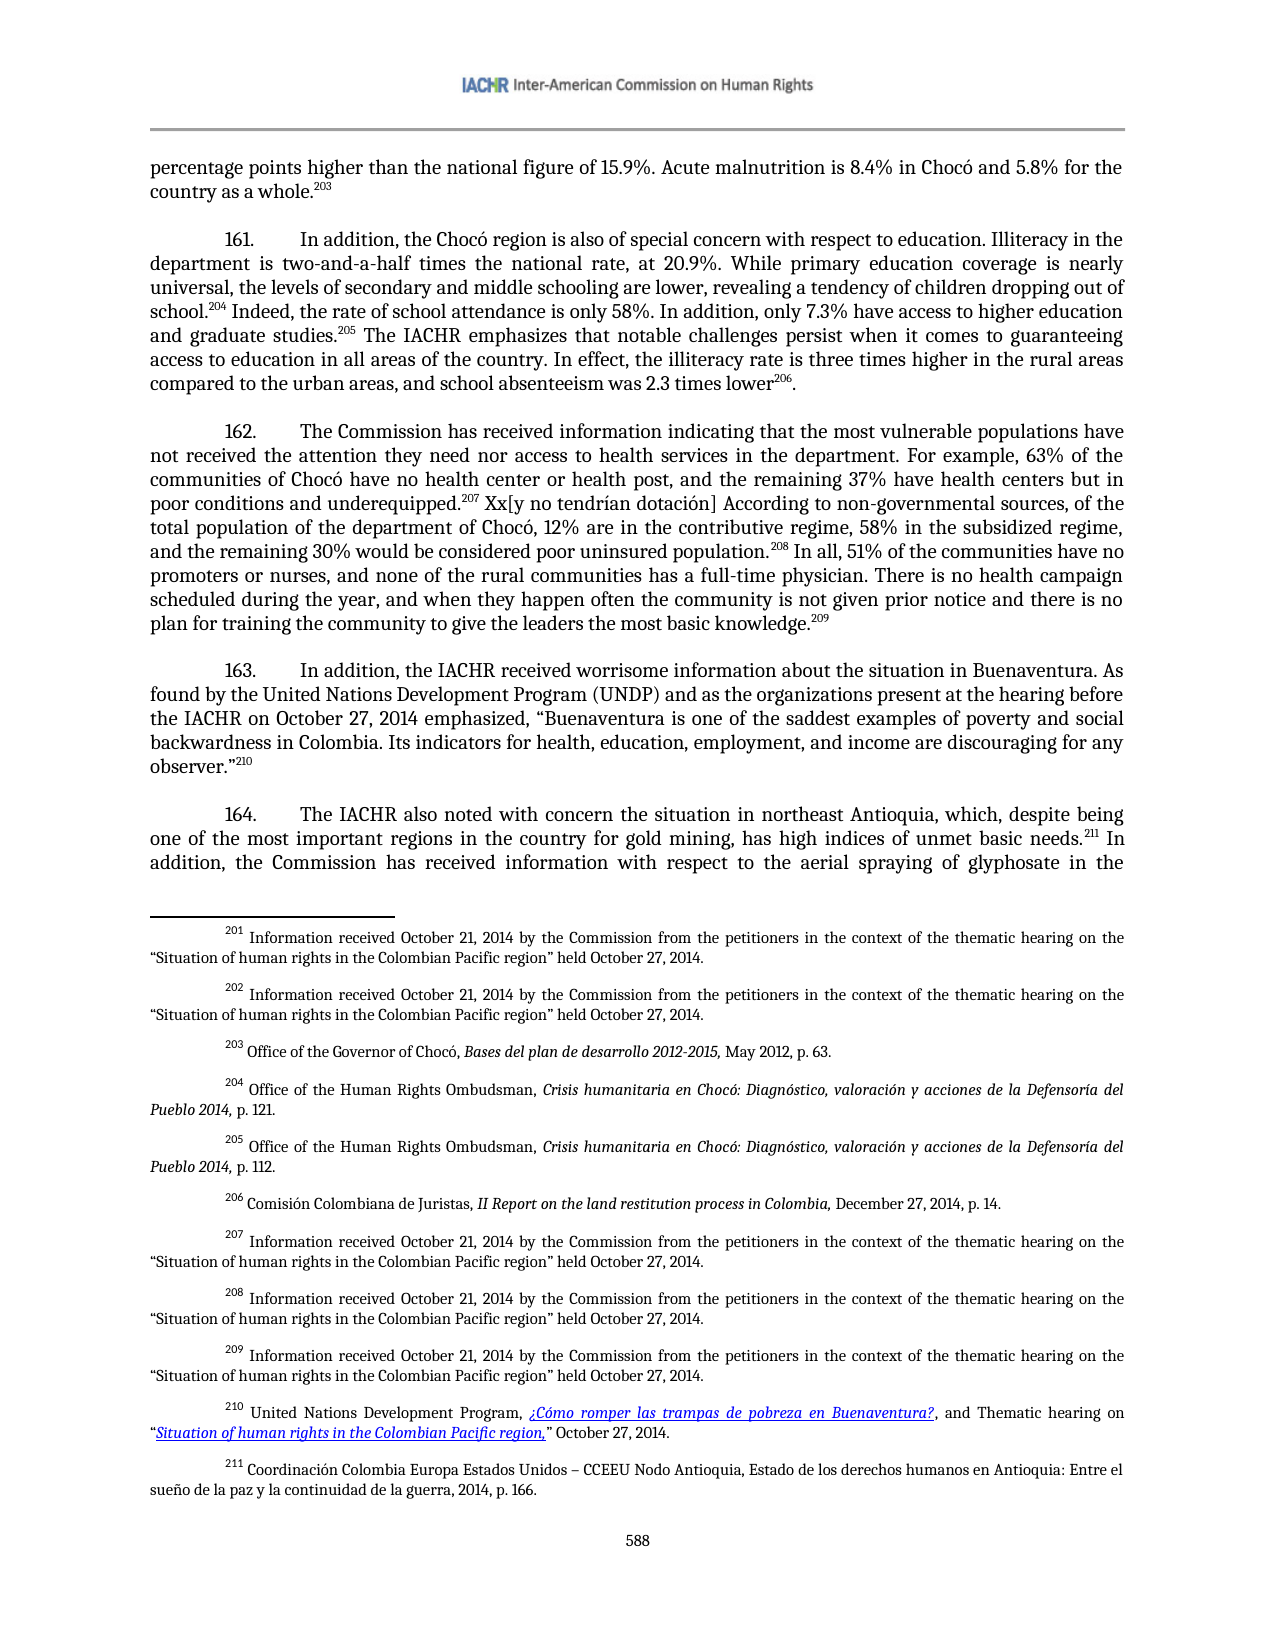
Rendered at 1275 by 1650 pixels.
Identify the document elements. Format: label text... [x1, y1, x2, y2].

list At the hearing held October 27, 2014, for example, the IACHR received information on the situation of ESC rights in the department of Chocó and the District of Buenaventura. The organizations present highlighted the index of unmet basic needs in the department of Chocó, which is 82.8%, while for the country it is 45.6%. In addition to having the lowest levels of coverage of public services in the country, the vast majority of the population of Chocó does not have access to water in quality conditions for meeting their basic needs. According to the 2012-2015 Departmental Development Plan, Chocó has chronic malnutrition of 18.5%, 2.6 percentage points higher than the national figure of 15.9%. Acute malnutrition is 8.4% in Chocó and 5.8% for the country as a whole. [150, 156, 1125, 204]
list The IACHR also noted with concern the situation in northeast Antioquia, which, despite being one of the most important regions in the country for gold mining, has high indices of unmet basic needs. In addition, the Commission has received information with respect to the aerial spraying of glyphosate in the subregions of the San Juan and Baudó river basins, which would violate the right to food of the Afro-Colombian and indigenous communities. [150, 803, 1125, 875]
picture [450, 74, 825, 95]
list In addition, the Chocó region is also of special concern with respect to education. Illiteracy in the department is two-and-a-half times the national rate, at 20.9%. While primary education coverage is nearly universal, the levels of secondary and middle schooling are lower, revealing a tendency of children dropping out of school. Indeed, the rate of school attendance is only 58%. In addition, only 7.3% have access to higher education and graduate studies. The IACHR emphasizes that notable challenges persist when it comes to guaranteeing access to education in all areas of the country. In effect, the illiteracy rate is three times higher in the rural areas compared to the urban areas, and school absenteeism was 2.3 times lower. [150, 228, 1125, 396]
list In addition, the IACHR received worrisome information about the situation in Buenaventura. As found by the United Nations Development Program (UNDP) and as the organizations present at the hearing before the IACHR on October 27, 2014 emphasized, “Buenaventura is one of the saddest examples of poverty and social backwardness in Colombia. Its indicators for health, education, employment, and income are discouraging for any observer.” [150, 659, 1125, 779]
list The Commission has received information indicating that the most vulnerable populations have not received the attention they need nor access to health services in the department. For example, 63% of the communities of Chocó have no health center or health post, and the remaining 37% have health centers but in poor conditions and underequipped. Xx[y no tendrían dotación] According to non-governmental sources, of the total population of the department of Chocó, 12% are in the contributive regime, 58% in the subsidized regime, and the remaining 30% would be considered poor uninsured population. In all, 51% of the communities have no promoters or nurses, and none of the rural communities has a full-time physician. There is no health campaign scheduled during the year, and when they happen often the community is not given prior notice and there is no plan for training the community to give the leaders the most basic knowledge. [150, 419, 1125, 635]
